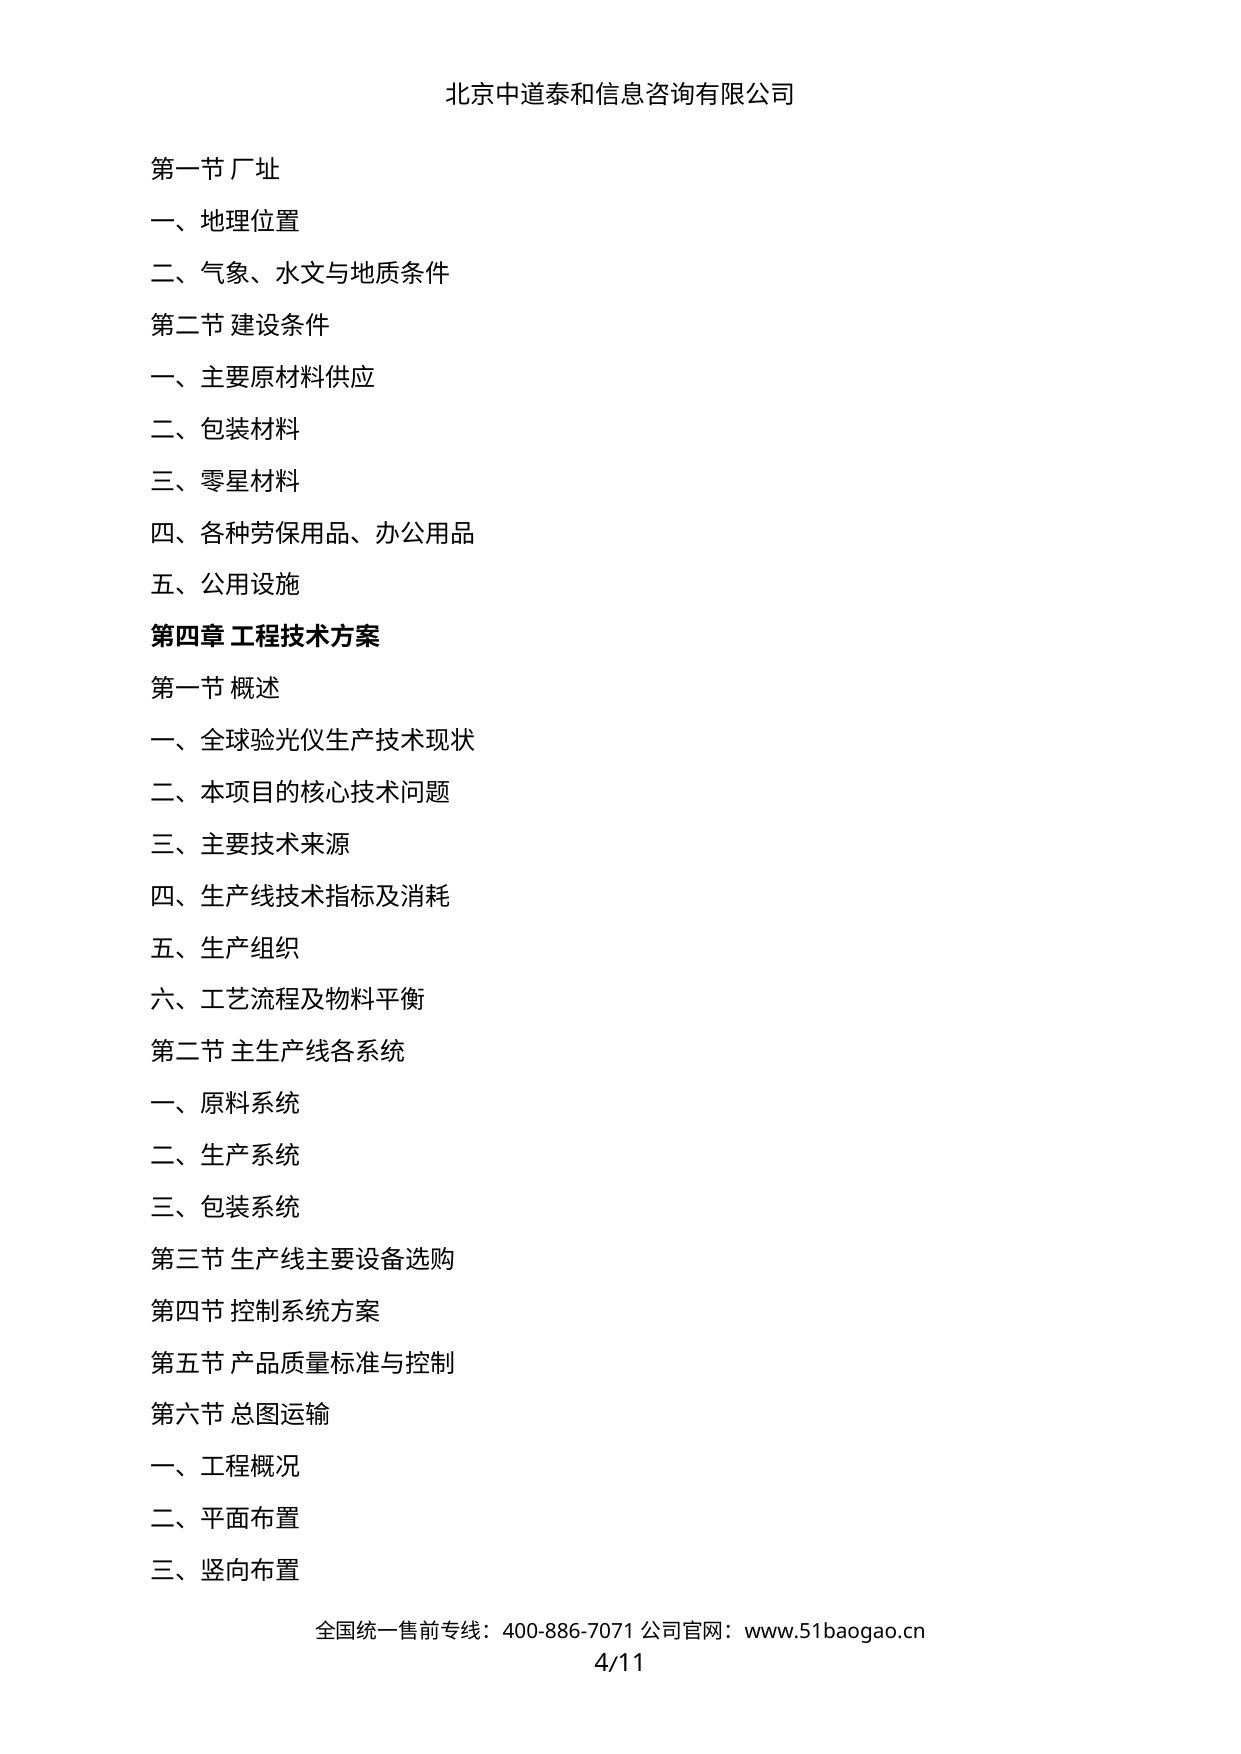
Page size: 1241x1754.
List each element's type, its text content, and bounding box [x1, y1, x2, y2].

text 四、生产线技术指标及消耗 [150, 876, 1090, 912]
text 三、主要技术来源 [150, 824, 1090, 861]
text 第一节 概述 [150, 669, 1090, 705]
text 一、主要原材料供应 [150, 357, 1090, 394]
text 二、平面布置 [150, 1499, 1090, 1535]
text 六、工艺流程及物料平衡 [150, 980, 1090, 1016]
text 二、气象、水文与地质条件 [150, 254, 1090, 290]
text 二、包装材料 [150, 409, 1090, 446]
text 五、公用设施 [150, 565, 1090, 601]
text 一、地理位置 [150, 202, 1090, 238]
text 第三节 生产线主要设备选购 [150, 1239, 1090, 1276]
text 一、原料系统 [150, 1084, 1090, 1120]
text 四、各种劳保用品、办公用品 [150, 513, 1090, 549]
text 三、竖向布置 [150, 1551, 1090, 1587]
text 第二节 主生产线各系统 [150, 1032, 1090, 1068]
text 三、零星材料 [150, 461, 1090, 497]
text 第五节 产品质量标准与控制 [150, 1343, 1090, 1379]
text 第四节 控制系统方案 [150, 1291, 1090, 1327]
text 第六节 总图运输 [150, 1395, 1090, 1431]
text 二、生产系统 [150, 1136, 1090, 1172]
text 三、包装系统 [150, 1187, 1090, 1224]
text 第一节 厂址 [150, 150, 1090, 186]
text 第二节 建设条件 [150, 306, 1090, 342]
text 五、生产组织 [150, 928, 1090, 964]
text 一、工程概况 [150, 1447, 1090, 1483]
text 二、本项目的核心技术问题 [150, 772, 1090, 809]
text 第四章 工程技术方案 [150, 617, 1090, 653]
text 一、全球验光仪生产技术现状 [150, 721, 1090, 757]
